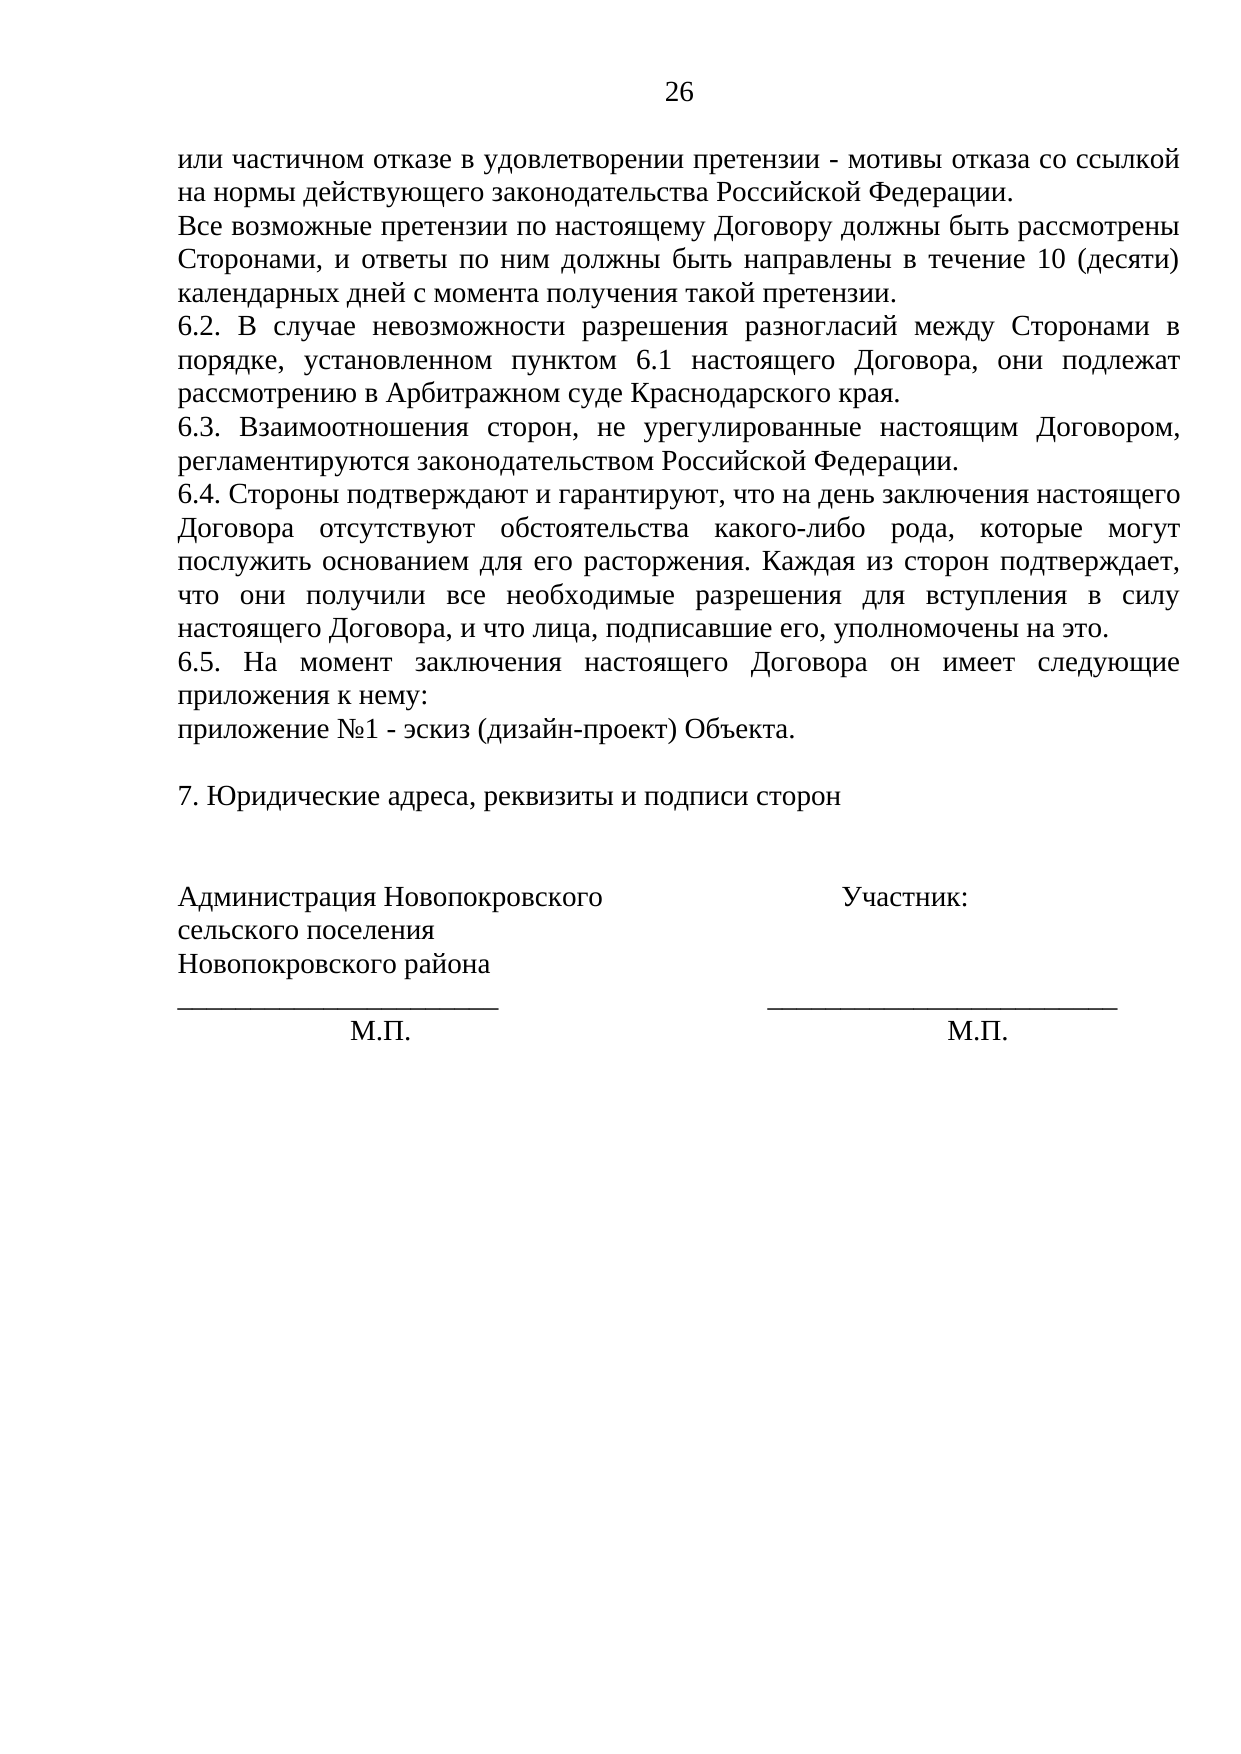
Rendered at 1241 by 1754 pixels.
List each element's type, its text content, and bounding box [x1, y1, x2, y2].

text 6.2. В случае невозможности разрешения разногласий между Сторонами в порядке, установленном пунктом 6.1 настоящего Договора, они подлежат рассмотрению в Арбитражном суде Краснодарского края. [177, 308, 1181, 409]
text 7. Юридические адреса, реквизиты и подписи сторон [177, 778, 1181, 812]
text Все возможные претензии по настоящему Договору должны быть рассмотрены Сторонами, и ответы по ним должны быть направлены в течение 10 (десяти) календарных дней с момента получения такой претензии. [177, 208, 1181, 308]
text 6.3. Взаимоотношения сторон, не урегулированные настоящим Договором, регламентируются законодательством Российской Федерации. [177, 409, 1181, 476]
text 6.4. Стороны подтверждают и гарантируют, что на день заключения настоящего Договора отсутствуют обстоятельства какого-либо рода, которые могут послужить основанием для его расторжения. Каждая из сторон подтверждает, что они получили все необходимые разрешения для вступления в силу настоящего Договора, и что лица, подписавшие его, уполномочены на это. [177, 476, 1181, 644]
text Администрация Новопокровского Участник: [177, 879, 1181, 912]
text Новопокровского района [177, 946, 1181, 979]
text сельского поселения [177, 912, 1181, 946]
text ______________________ ________________________ [177, 979, 1181, 1013]
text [177, 141, 1181, 208]
text М.П. М.П. [177, 1013, 1181, 1046]
text приложение №1 - эскиз (дизайн-проект) Объекта. [177, 711, 1181, 744]
text 6.5. На момент заключения настоящего Договора он имеет следующие приложения к нему: [177, 644, 1181, 711]
